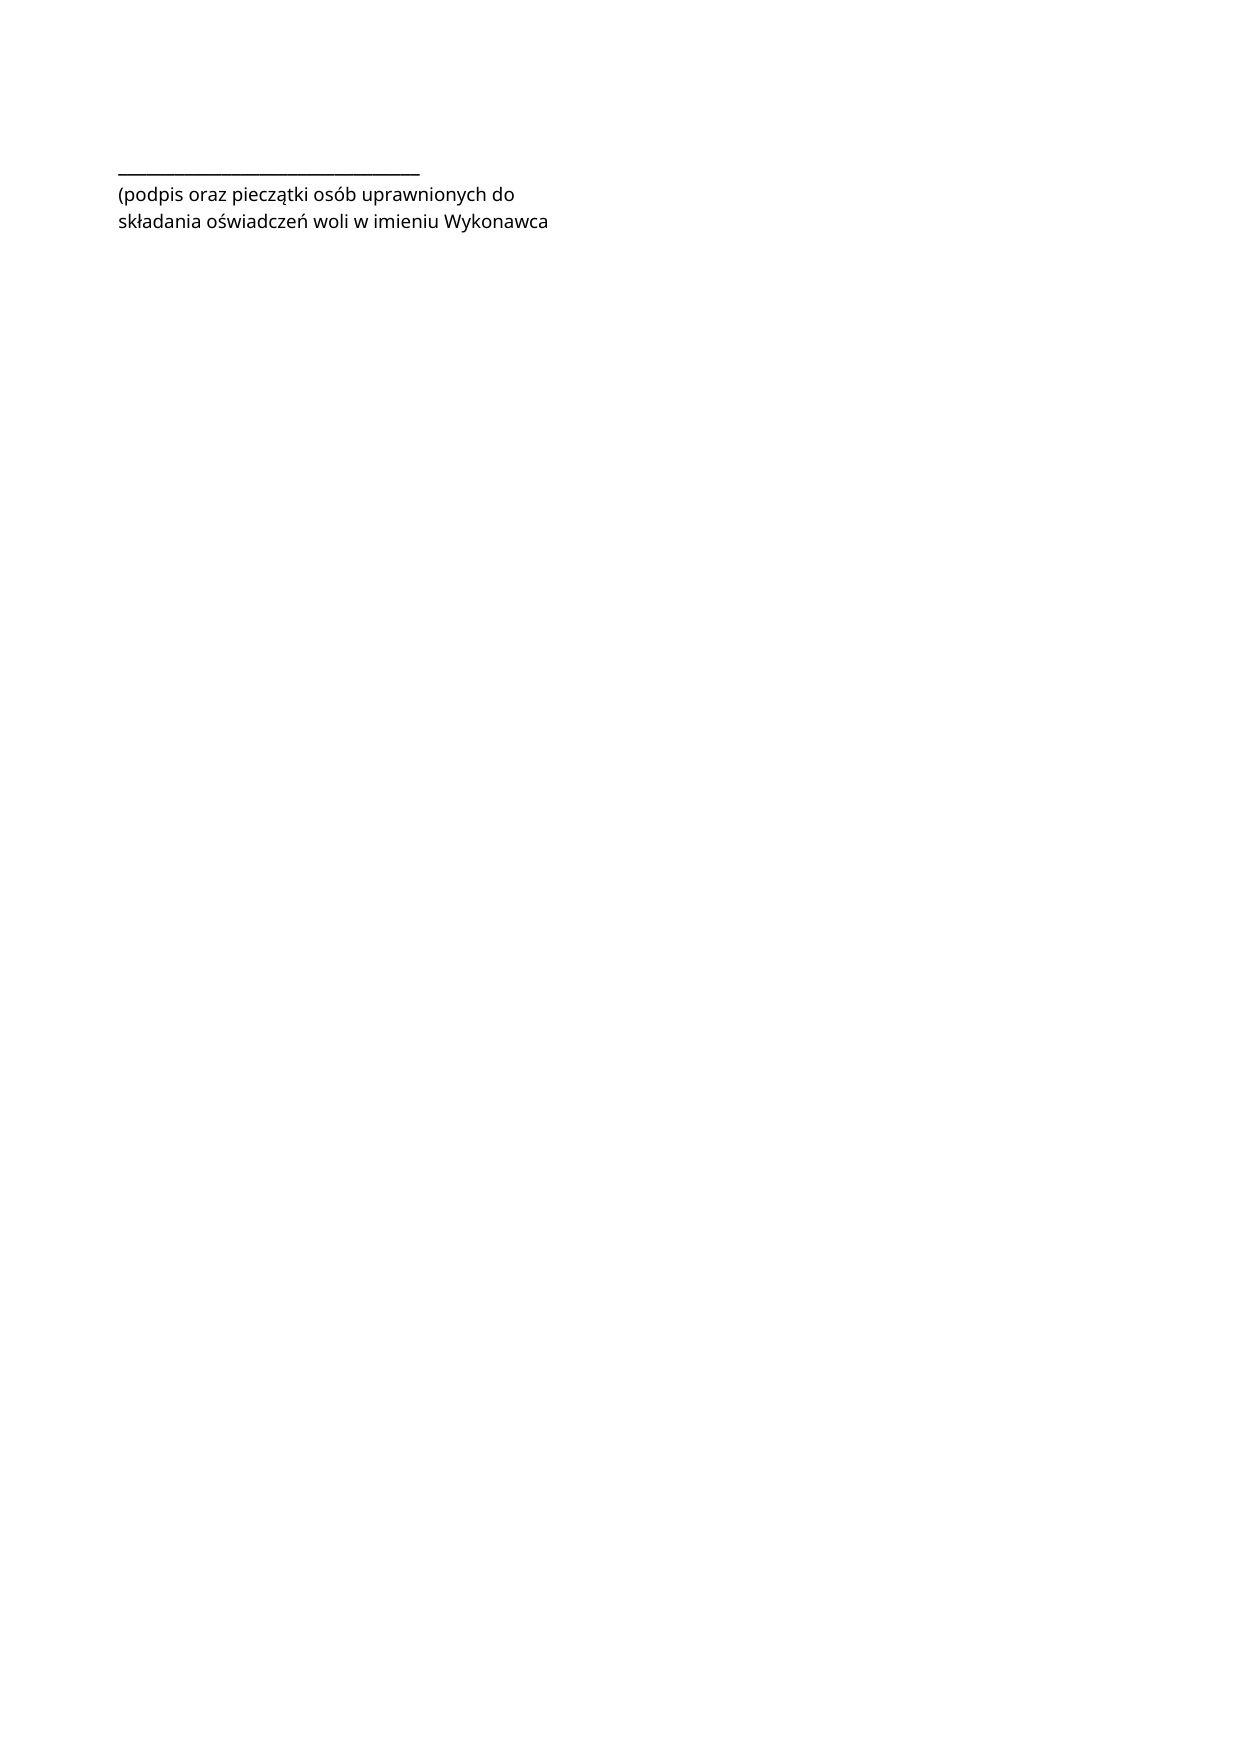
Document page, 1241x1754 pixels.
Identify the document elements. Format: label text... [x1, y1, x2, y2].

text ________________________________ (podpis oraz pieczątki osób uprawnionych do [118, 148, 1122, 206]
text składania oświadczeń woli w imieniu Wykonawca [118, 208, 1122, 234]
